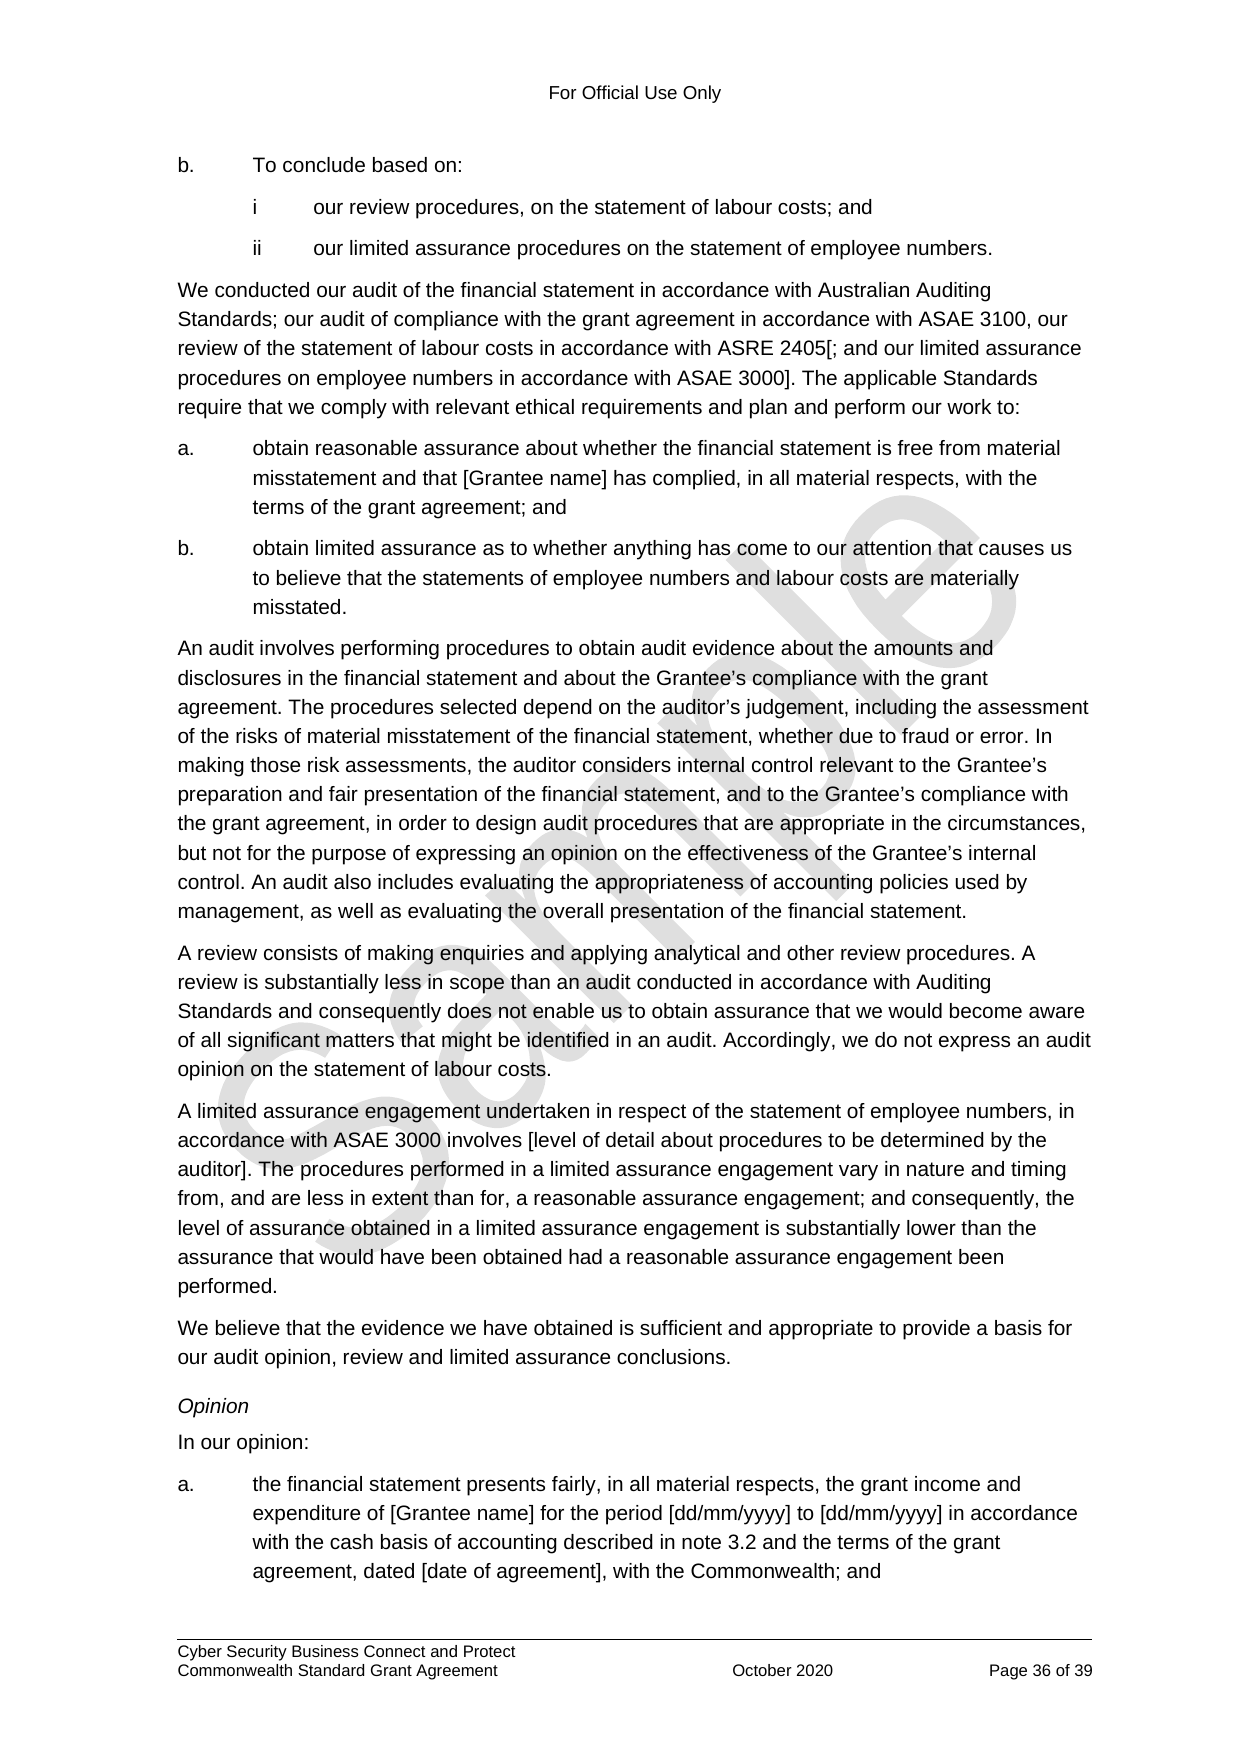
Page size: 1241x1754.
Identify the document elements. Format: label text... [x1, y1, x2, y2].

list the financial statement presents fairly, in all material respects, the grant income and expenditure of [Grantee name] for the period [dd/mm/yyyy] to [dd/mm/yyyy] in accordance with the cash basis of accounting described in note 3.2 and the terms of the grant agreement, dated [date of agreement], with the Commonwealth; and [177, 1466, 1092, 1583]
list obtain limited assurance as to whether anything has come to our attention that causes us to believe that the statements of employee numbers and labour costs are materially misstated. [177, 531, 1092, 618]
list our review procedures, on the statement of labour costs; and [252, 189, 1092, 218]
list obtain reasonable assurance about whether the financial statement is free from material misstatement and that [Grantee name] has complied, in all material respects, with the terms of the grant agreement; and [177, 431, 1092, 518]
list our limited assurance procedures on the statement of employee numbers. [252, 231, 1092, 260]
text In our opinion: [177, 1430, 1092, 1454]
list We believe that the evidence we have obtained is sufficient and appropriate to provide a basis for our audit opinion, review and limited assurance conclusions. [177, 1310, 1092, 1368]
text Opinion [177, 1393, 1092, 1417]
list We conducted our audit of the financial statement in accordance with Australian Auditing Standards; our audit of compliance with the grant agreement in accordance with ASAE 3100, our review of the statement of labour costs in accordance with ASRE 2405[; and our limited assurance procedures on employee numbers in accordance with ASAE 3000]. The applicable Standards require that we comply with relevant ethical requirements and plan and perform our work to: [177, 273, 1092, 418]
list A limited assurance engagement undertaken in respect of the statement of employee numbers, in accordance with ASAE 3000 involves [level of detail about procedures to be determined by the auditor]. The procedures performed in a limited assurance engagement vary in nature and timing from, and are less in extent than for, a reasonable assurance engagement; and consequently, the level of assurance obtained in a limited assurance engagement is substantially lower than the assurance that would have been obtained had a reasonable assurance engagement been performed. [177, 1093, 1092, 1298]
list An audit involves performing procedures to obtain audit evidence about the amounts and disclosures in the financial statement and about the Grantee’s compliance with the grant agreement. The procedures selected depend on the auditor’s judgement, including the assessment of the risks of material misstatement of the financial statement, whether due to fraud or error. In making those risk assessments, the auditor considers internal control relevant to the Grantee’s preparation and fair presentation of the financial statement, and to the Grantee’s compliance with the grant agreement, in order to design audit procedures that are appropriate in the circumstances, but not for the purpose of expressing an opinion on the effectiveness of the Grantee’s internal control. An audit also includes evaluating the appropriateness of accounting policies used by management, as well as evaluating the overall presentation of the financial statement. [177, 631, 1092, 923]
list A review consists of making enquiries and applying analytical and other review procedures. A review is substantially less in scope than an audit conducted in accordance with Auditing Standards and consequently does not enable us to obtain assurance that we would become aware of all significant matters that might be identified in an audit. Accordingly, we do not express an audit opinion on the statement of labour costs. [177, 935, 1092, 1081]
list To conclude based on: [177, 148, 1092, 177]
